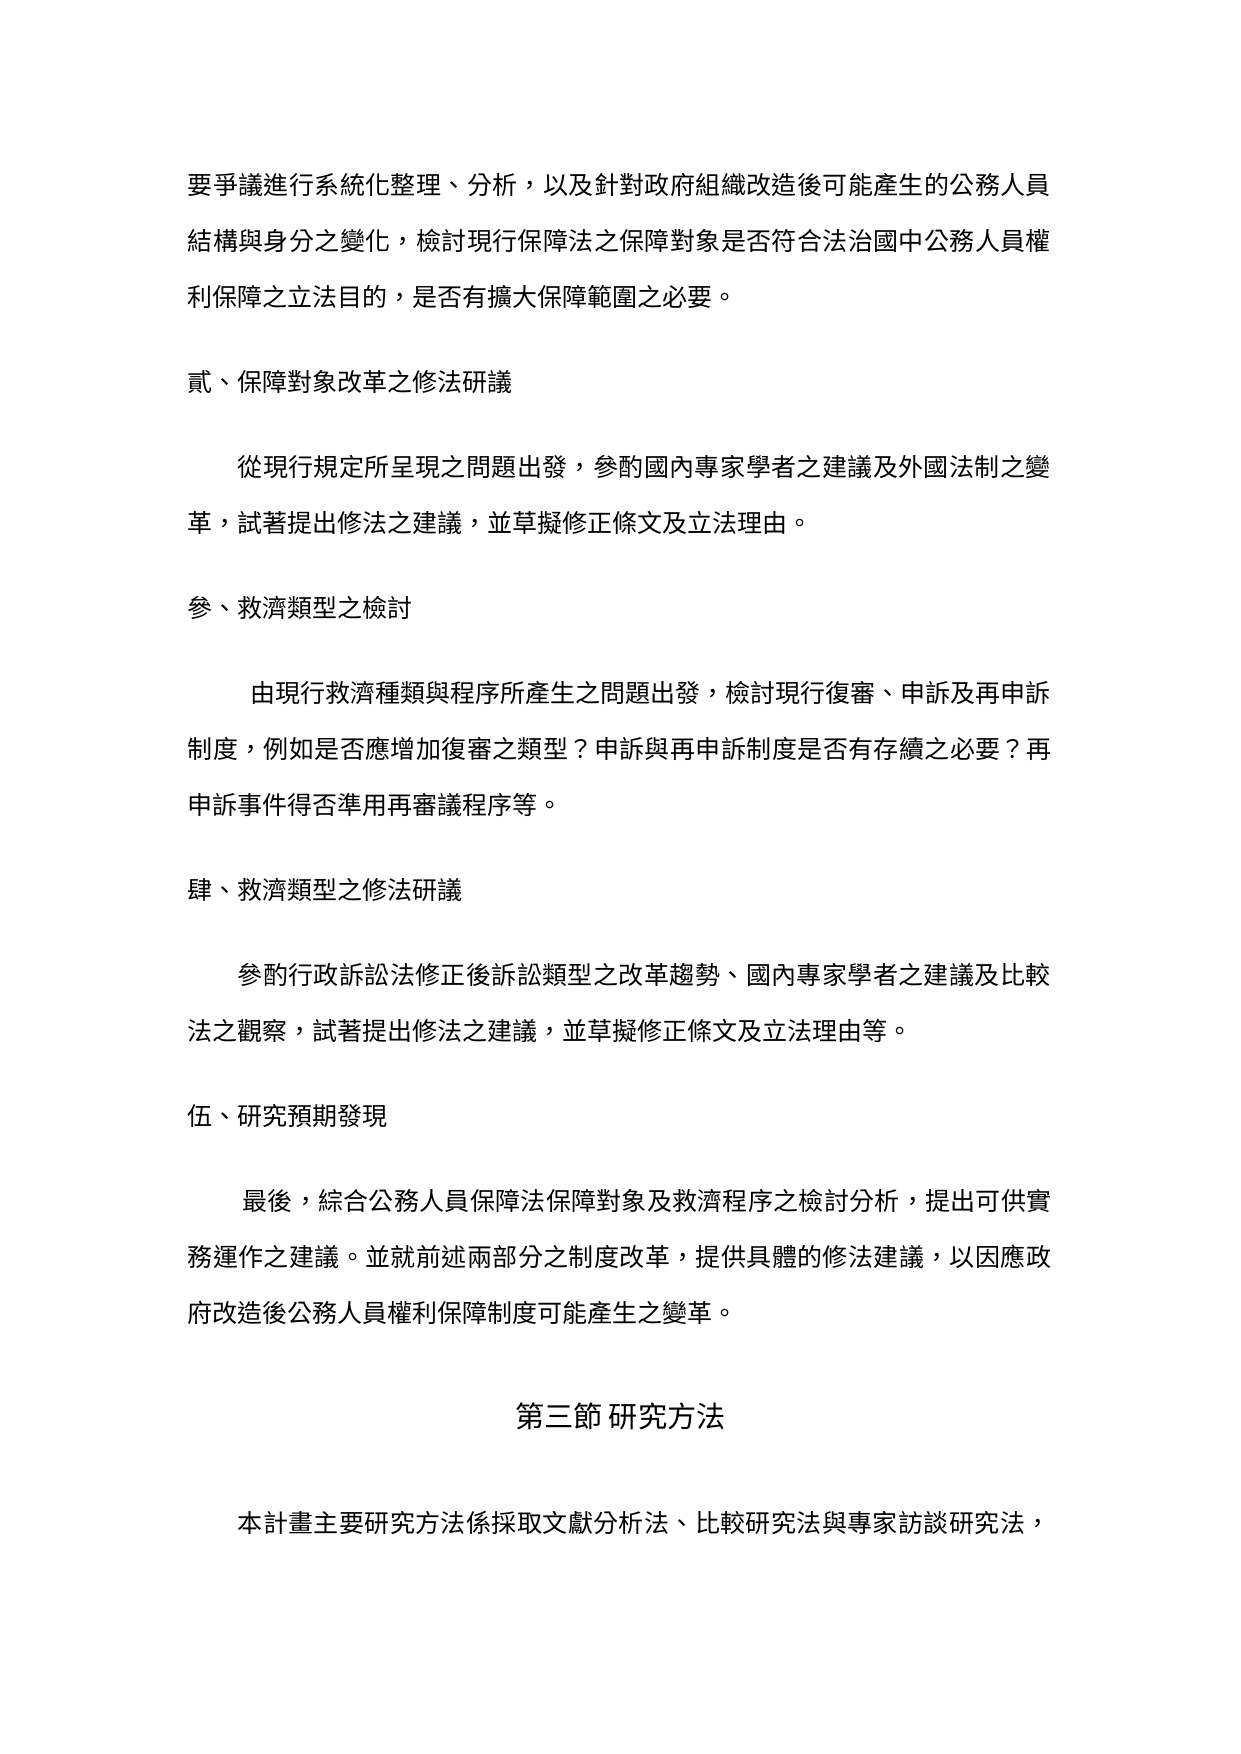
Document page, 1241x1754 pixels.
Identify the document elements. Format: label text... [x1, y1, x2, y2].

text 最後，綜合公務人員保障法保障對象及救濟程序之檢討分析，提出可供實務運作之建議。並就前述兩部分之制度改革，提供具體的修法建議，以因應政府改造後公務人員權利保障制度可能產生之變革。 [187, 1180, 1053, 1330]
text 貳、保障對象改革之修法研議 [187, 362, 1053, 399]
text 肆、救濟類型之修法研議 [187, 870, 1053, 907]
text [187, 1503, 1053, 1540]
text 伍、研究預期發現 [187, 1096, 1053, 1133]
text 第三節 研究方法 [187, 1378, 1053, 1453]
text 參酌行政訴訟法修正後訴訟類型之改革趨勢、國內專家學者之建議及比較法之觀察，試著提出修法之建議，並草擬修正條文及立法理由等。 [187, 954, 1053, 1048]
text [187, 164, 1053, 314]
text 由現行救濟種類與程序所產生之問題出發，檢討現行復審、申訴及再申訴制度，例如是否應增加復審之類型？申訴與再申訴制度是否有存續之必要？再申訴事件得否準用再審議程序等。 [187, 672, 1053, 822]
text 從現行規定所呈現之問題出發，參酌國內專家學者之建議及外國法制之變革，試著提出修法之建議，並草擬修正條文及立法理由。 [187, 447, 1053, 540]
text 參、救濟類型之檢討 [187, 588, 1053, 625]
